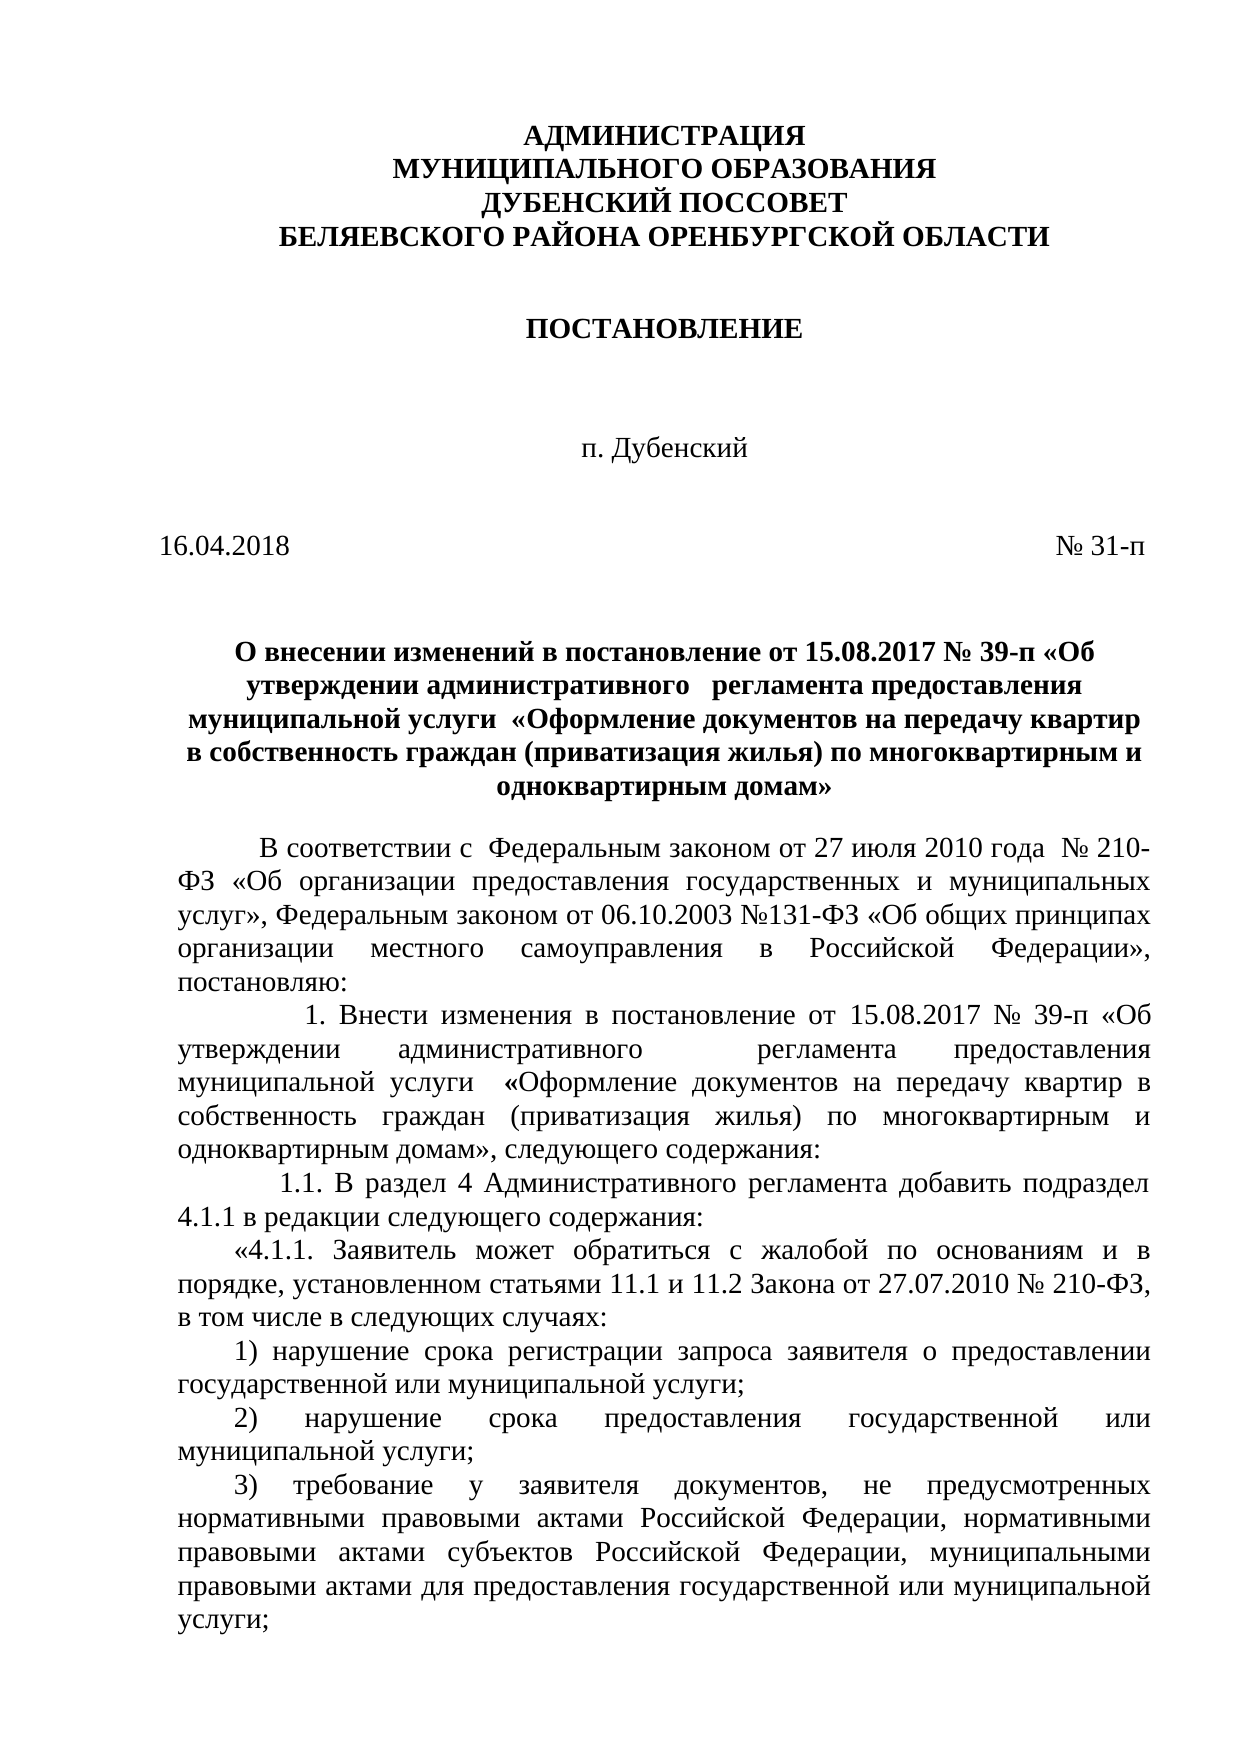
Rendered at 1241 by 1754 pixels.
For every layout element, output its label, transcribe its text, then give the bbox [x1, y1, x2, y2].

text ПОСТАНОВЛЕНИЕ [177, 312, 1152, 345]
text 16.04.2018 № 31-п [158, 528, 1190, 562]
text 1) нарушение срока регистрации запроса заявителя о предоставлении государственной или муниципальной услуги; [177, 1333, 1152, 1400]
text 3) требование у заявителя документов, не предусмотренных нормативными правовыми актами Российской Федерации, нормативными правовыми актами субъектов Российской Федерации, муниципальными правовыми актами для предоставления государственной или муниципальной услуги; [177, 1467, 1152, 1635]
text В соответствии с Федеральным законом от 27 июля 2010 года № 210- ФЗ «Об организации предоставления государственных и муниципальных услуг», Федеральным законом от 06.10.2003 №131-ФЗ «Об общих принципах организации местного самоуправления в Российской Федерации», постановляю: [177, 830, 1152, 997]
text «4.1.1. Заявитель может обратиться с жалобой по основаниям и в порядке, установленном статьями 11.1 и 11.2 Закона от 27.07.2010 № 210-ФЗ, в том числе в следующих случаях: [177, 1232, 1152, 1333]
text п. Дубенский [177, 430, 1152, 464]
text БЕЛЯЕВСКОГО РАЙОНА ОРЕНБУРГСКОЙ ОБЛАСТИ [177, 219, 1152, 252]
title 1. Внести изменения в постановление от 15.08.2017 № 39-п «Об утверждении административного регламента предоставления муниципальной услуги «Оформление документов на передачу квартир в собственность граждан (приватизация жилья) по многоквартирным и одноквартирным домам», следующего содержания: [177, 997, 1152, 1165]
text ДУБЕНСКИЙ ПОССОВЕТ [177, 185, 1152, 219]
text 2) нарушение срока предоставления государственной или муниципальной услуги; [177, 1400, 1152, 1467]
text О внесении изменений в постановление от 15.08.2017 № 39-п «Об утверждении административного регламента предоставления муниципальной услуги «Оформление документов на передачу квартир в собственность граждан (приватизация жилья) по многоквартирным и одноквартирным домам» [177, 634, 1152, 802]
text АДМИНИСТРАЦИЯ [177, 118, 1152, 152]
text 1.1. В раздел 4 Административного регламента добавить подраздел 4.1.1 в редакции следующего содержания: [177, 1165, 1152, 1232]
text МУНИЦИПАЛЬНОГО ОБРАЗОВАНИЯ [177, 152, 1152, 185]
